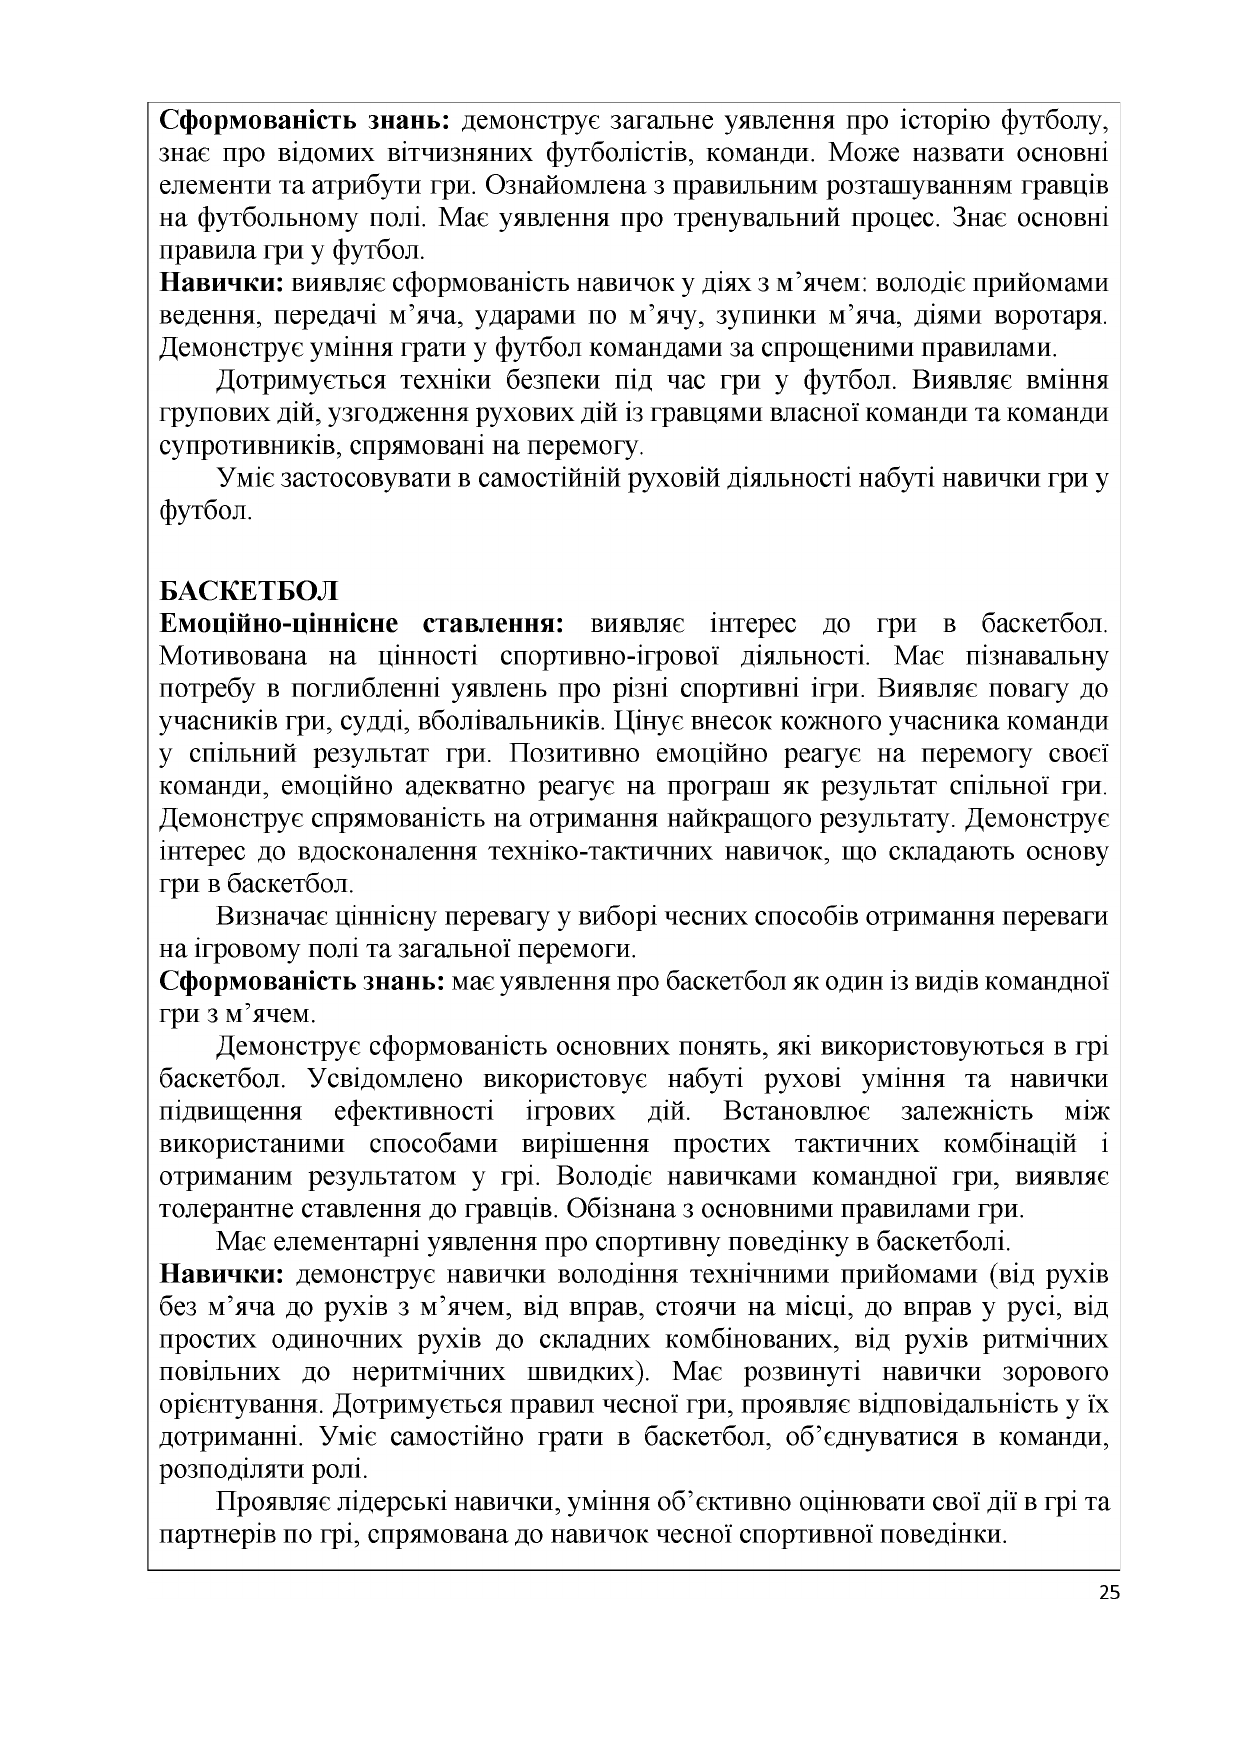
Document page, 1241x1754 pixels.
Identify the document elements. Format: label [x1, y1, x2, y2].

picture [147, 102, 1121, 1599]
